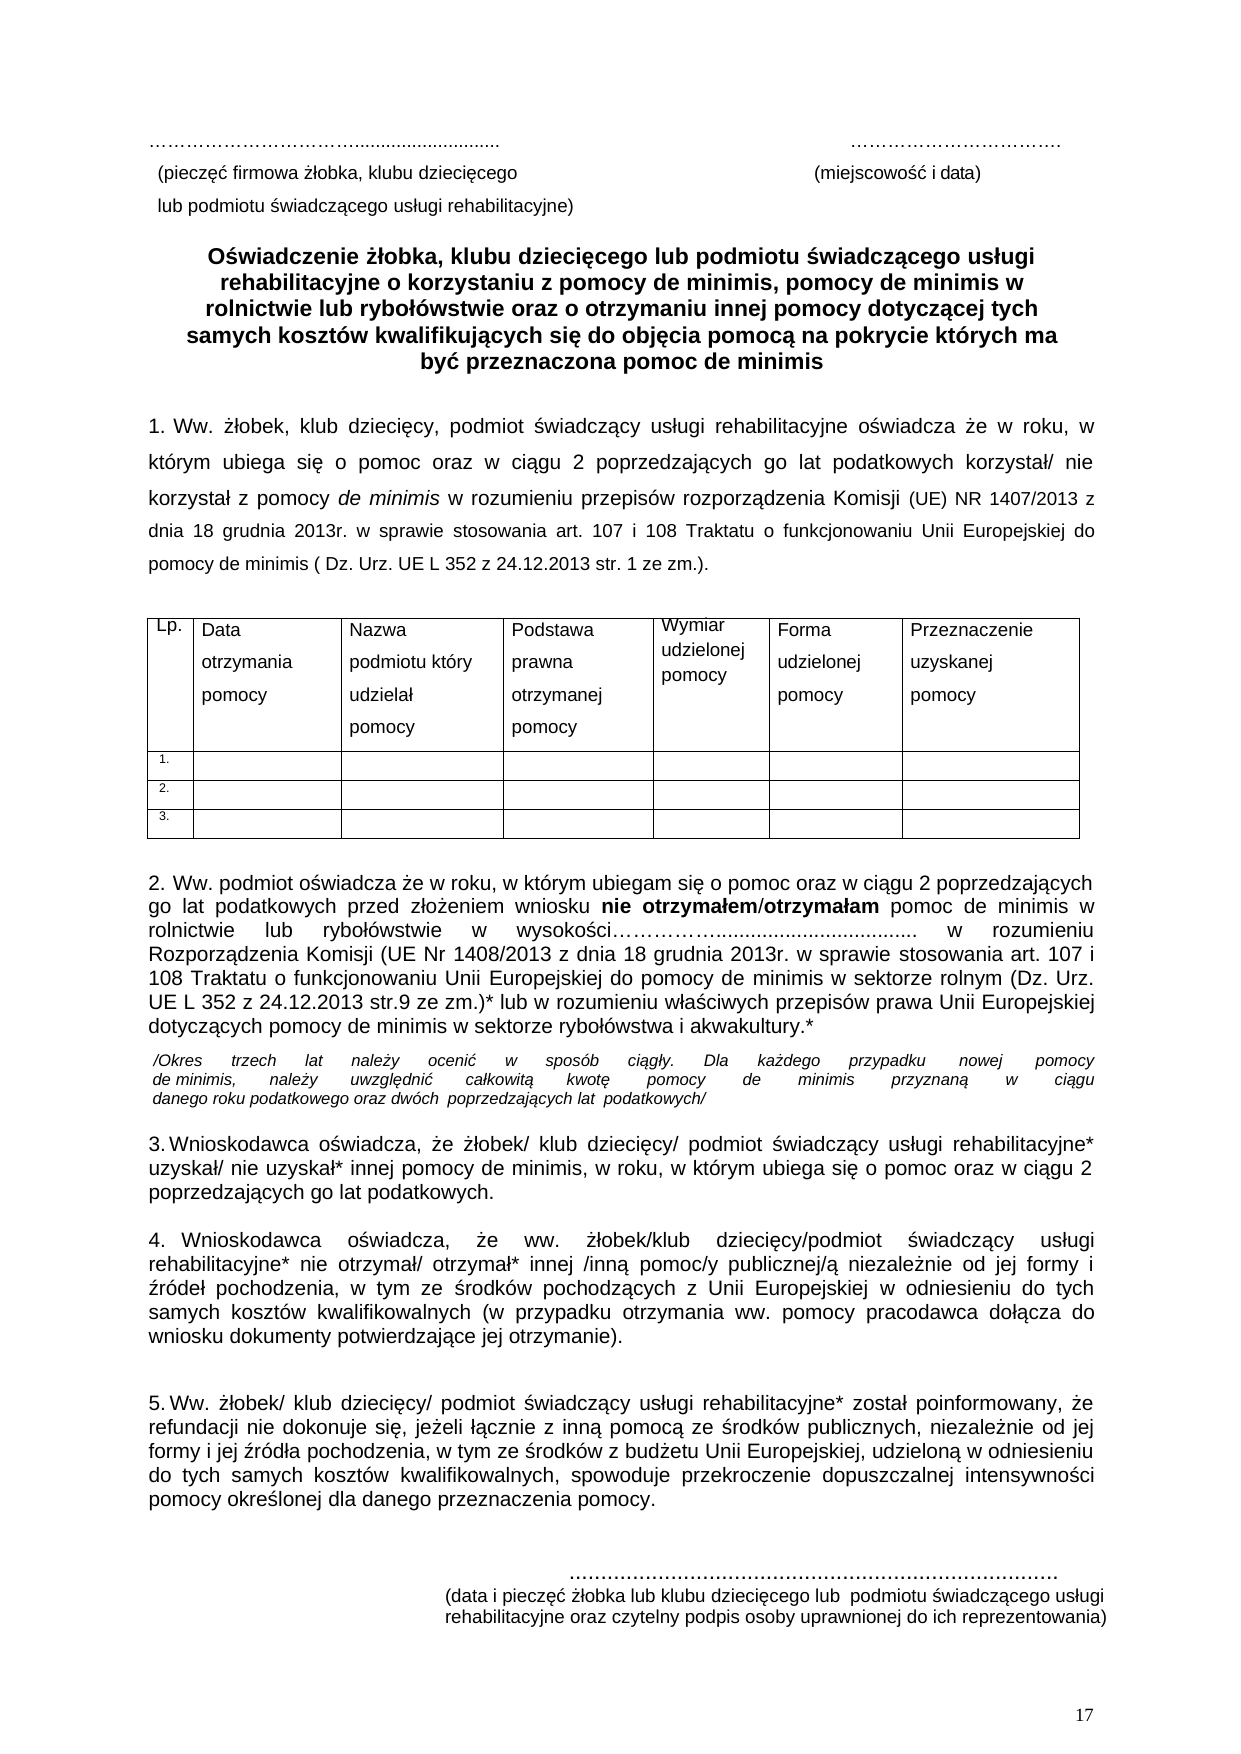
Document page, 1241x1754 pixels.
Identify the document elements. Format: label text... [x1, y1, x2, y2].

list Wnioskodawca oświadcza, że żłobek/ klub dziecięcy/ podmiot świadczący usługi rehabilitacyjne* uzyskał/ nie uzyskał* innej pomocy de minimis, w roku, w którym ubiega się o pomoc oraz w ciągu 2 poprzedzających go lat podatkowych. [148, 1132, 1095, 1204]
table_cell [342, 810, 503, 837]
table_cell [504, 810, 653, 837]
table_cell [903, 752, 1079, 780]
table_cell 2. [148, 781, 193, 808]
table_header Lp. [148, 619, 193, 751]
table_header Forma udzielonej pomocy [770, 619, 902, 751]
list Ww. podmiot oświadcza że w roku, w którym ubiegam się o pomoc oraz w ciągu 2 poprzedzających go lat podatkowych przed złożeniem wniosku nie otrzymałem/otrzymałam pomoc de minimis w rolnictwie lub rybołówstwie w wysokości……………................................... w rozumieniu Rozporządzenia Komisji (UE Nr 1408/2013 z dnia 18 grudnia 2013r. w sprawie stosowania art. 107 i 108 Traktatu o funkcjonowaniu Unii Europejskiej do pomocy de minimis w sektorze rolnym (Dz. Urz. UE L 352 z 24.12.2013 str.9 ze zm.)* lub w rozumieniu właściwych przepisów prawa Unii Europejskiej dotyczących pomocy de minimis w sektorze rybołówstwa i akwakultury.* [148, 870, 1095, 1038]
text ……………………………............................ ……………………………. [148, 130, 1205, 151]
text Oświadczenie żłobka, klubu dziecięcego lub podmiotu świadczącego usługi rehabilitacyjne o korzystaniu z pomocy de minimis, pomocy de minimis w rolnictwie lub rybołówstwie oraz o otrzymaniu innej pomocy dotyczącej tych samych kosztów kwalifikujących się do objęcia pomocą na pokrycie których ma być przeznaczona pomoc de minimis [173, 243, 1069, 374]
table_header Przeznaczenie uzyskanej pomocy [903, 619, 1079, 751]
table_cell [342, 781, 503, 808]
text (pieczęć firmowa żłobka, klubu dziecięcego (miejscowość i data) lub podmiotu świadczącego usługi rehabilitacyjne) [157, 162, 1042, 216]
list Wnioskodawca oświadcza, że ww. żłobek/klub dziecięcy/podmiot świadczący usługi rehabilitacyjne* nie otrzymał/ otrzymał* innej /inną pomoc/y publicznej/ą niezależnie od jej formy i źródeł pochodzenia, w tym ze środków pochodzących z Unii Europejskiej w odniesieniu do tych samych kosztów kwalifikowalnych (w przypadku otrzymania ww. pomocy pracodawca dołącza do wniosku dokumenty potwierdzające jej otrzymanie). [148, 1228, 1095, 1347]
text ............................................................................. [568, 1558, 1205, 1585]
table_cell [654, 752, 769, 780]
table_cell [504, 752, 653, 780]
list Ww. żłobek/ klub dziecięcy/ podmiot świadczący usługi rehabilitacyjne* został poinformowany, że refundacji nie dokonuje się, jeżeli łącznie z inną pomocą ze środków publicznych, niezależnie od jej formy i jej źródła pochodzenia, w tym ze środków z budżetu Unii Europejskiej, udzieloną w odniesieniu do tych samych kosztów kwalifikowalnych, spowoduje przekroczenie dopuszczalnej intensywności pomocy określonej dla danego przeznaczenia pomocy. [148, 1391, 1095, 1510]
table_cell [903, 810, 1079, 837]
table_cell [770, 781, 902, 808]
text /Okres trzech lat należy ocenić w sposób ciągły. Dla każdego przypadku nowej pomocy de minimis, należy uwzględnić całkowitą kwotę pomocy de minimis przyznaną w ciągu danego roku podatkowego oraz dwóch poprzedzających lat podatkowych/ [152, 1050, 1095, 1108]
table_cell [770, 810, 902, 837]
table_cell 1. [148, 752, 193, 780]
table_cell [654, 810, 769, 837]
table_header Nazwa podmiotu który udzielał pomocy [342, 619, 503, 751]
table_cell [504, 781, 653, 808]
list Ww. żłobek, klub dziecięcy, podmiot świadczący usługi rehabilitacyjne oświadcza że w roku, w którym ubiega się o pomoc oraz w ciągu 2 poprzedzających go lat podatkowych korzystał/ nie korzystał z pomocy de minimis w rozumieniu przepisów rozporządzenia Komisji (UE) NR 1407/2013 z dnia 18 grudnia 2013r. w sprawie stosowania art. 107 i 108 Traktatu o funkcjonowaniu Unii Europejskiej do pomocy de minimis ( Dz. Urz. UE L 352 z 24.12.2013 str. 1 ze zm.). [148, 413, 1095, 574]
text (data i pieczęć żłobka lub klubu dziecięcego lub podmiotu świadczącego usługi rehabilitacyjne oraz czytelny podpis osoby uprawnionej do ich reprezentowania) [445, 1585, 1205, 1628]
table_cell [194, 781, 341, 808]
table_cell [342, 752, 503, 780]
table_cell [770, 752, 902, 780]
table_header Data otrzymania pomocy [194, 619, 341, 751]
table_cell [194, 752, 341, 780]
table_header Wymiar udzielonej pomocy [654, 619, 769, 751]
table_cell [654, 781, 769, 808]
table_cell [903, 781, 1079, 808]
table_header Podstawa prawna otrzymanej pomocy [504, 619, 653, 751]
table_cell 3. [148, 810, 193, 837]
table_cell [194, 810, 341, 837]
